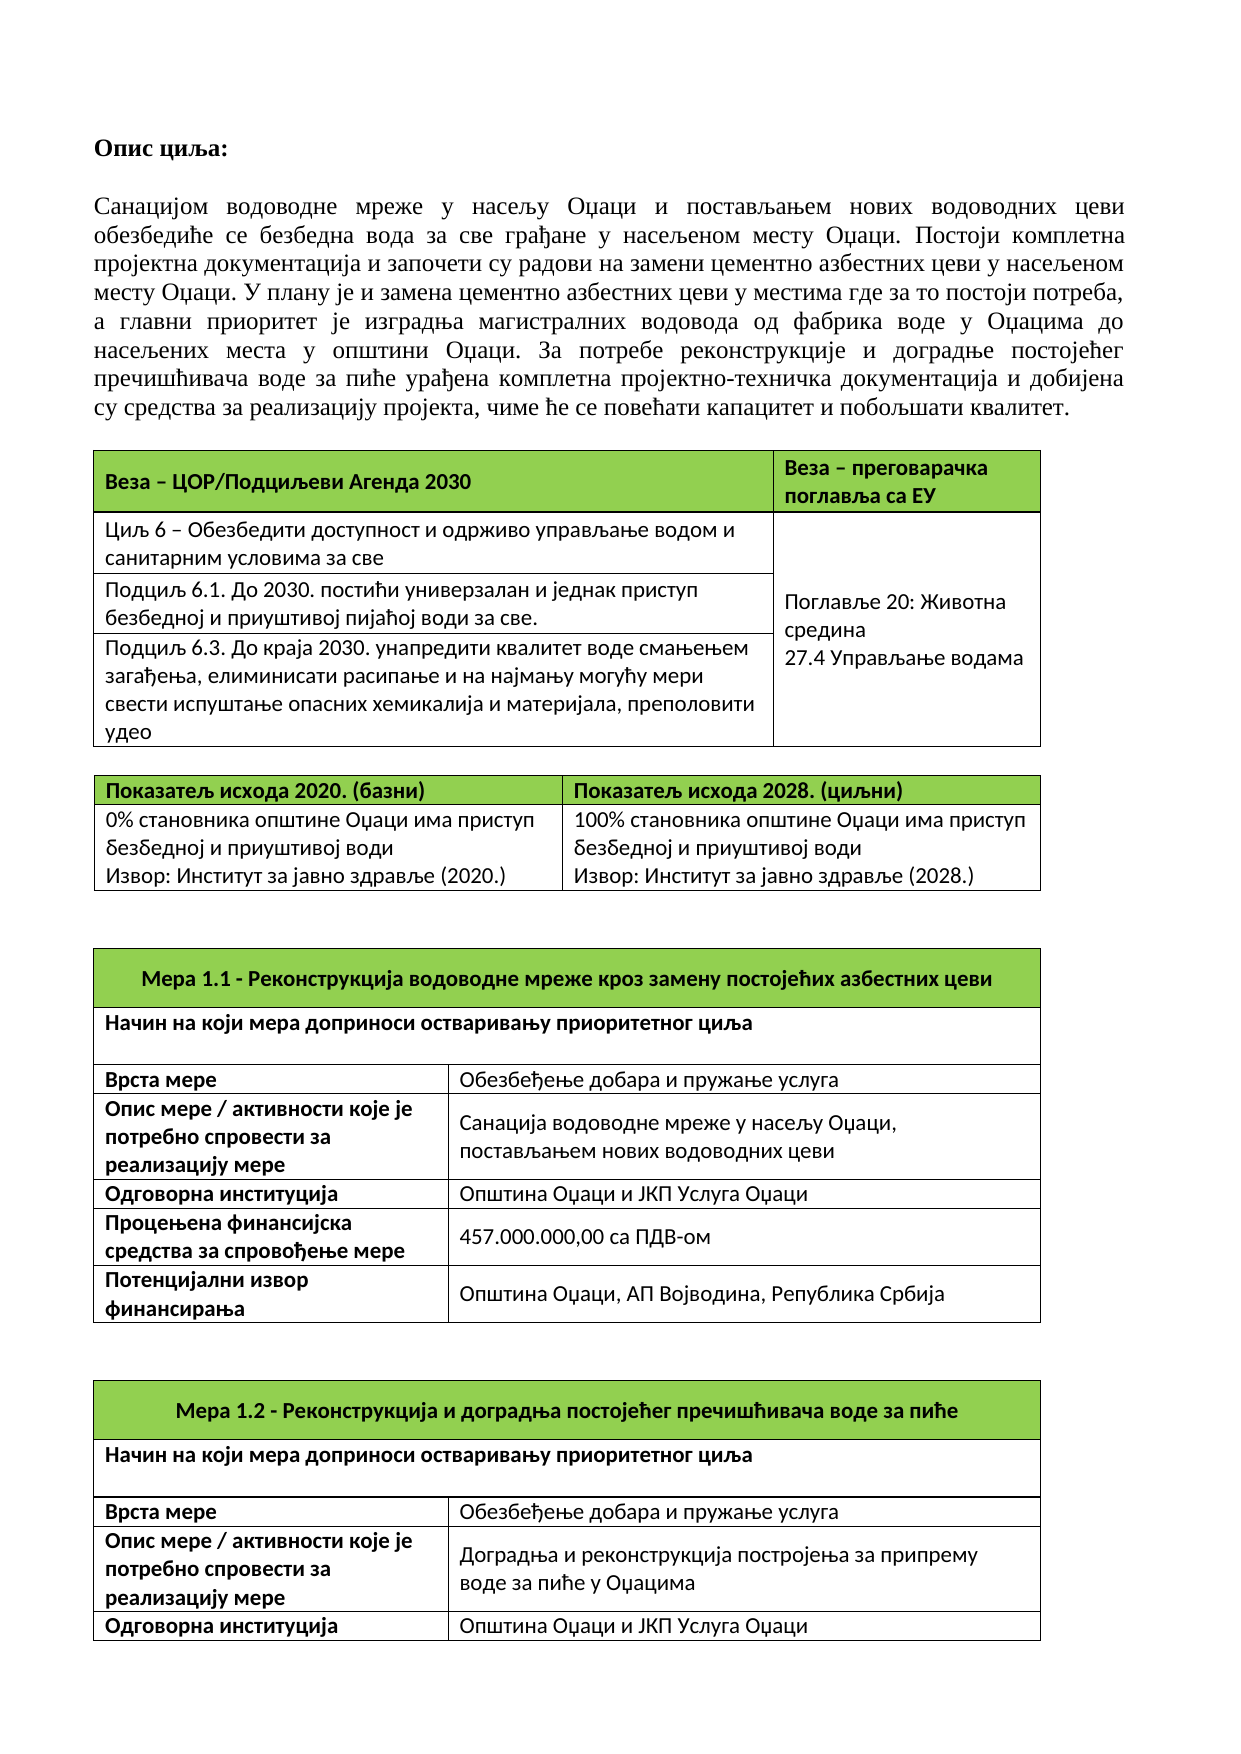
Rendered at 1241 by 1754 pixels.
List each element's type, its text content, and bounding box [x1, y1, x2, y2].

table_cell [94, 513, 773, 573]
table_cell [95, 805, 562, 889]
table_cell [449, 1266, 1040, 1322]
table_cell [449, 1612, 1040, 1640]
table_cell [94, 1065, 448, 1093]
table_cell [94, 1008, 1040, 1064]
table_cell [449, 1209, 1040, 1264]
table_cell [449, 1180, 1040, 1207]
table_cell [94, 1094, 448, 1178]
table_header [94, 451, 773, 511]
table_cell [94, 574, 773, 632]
text Санацијом водоводне мреже у насељу Оџаци и постављањем нових водоводних цеви обезбедиће се безбедна вода за све грађане у насељеном месту Оџаци. Постоји комплетна пројектна документација и започети су радови на замени цементно азбестних цеви у насељеном месту Оџаци. У плану је и замена цементно азбестних цеви у местима где за то постоји потреба, а главни приоритет је изградња магистралних водовода од фабрика воде у Оџацима до насељених места у општини Оџаци. За потребе реконструкције и доградње постојећег пречишћивача воде за пиће урађена комплетна пројектно-техничка документација и добијена су средства за реализацију пројекта, чиме ће се повећати капацитет и побољшати квалитет. [94, 191, 1125, 421]
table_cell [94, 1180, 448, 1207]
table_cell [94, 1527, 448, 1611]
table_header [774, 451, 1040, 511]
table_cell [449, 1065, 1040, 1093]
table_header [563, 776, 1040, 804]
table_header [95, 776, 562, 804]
text Опис циља: [94, 133, 1125, 162]
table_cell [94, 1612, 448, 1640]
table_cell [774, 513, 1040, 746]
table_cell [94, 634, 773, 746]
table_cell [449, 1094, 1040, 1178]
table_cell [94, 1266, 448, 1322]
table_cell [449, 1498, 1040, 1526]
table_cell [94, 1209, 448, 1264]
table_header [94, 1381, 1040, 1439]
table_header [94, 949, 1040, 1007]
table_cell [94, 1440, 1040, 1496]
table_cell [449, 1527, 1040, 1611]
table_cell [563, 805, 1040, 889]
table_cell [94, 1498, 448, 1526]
